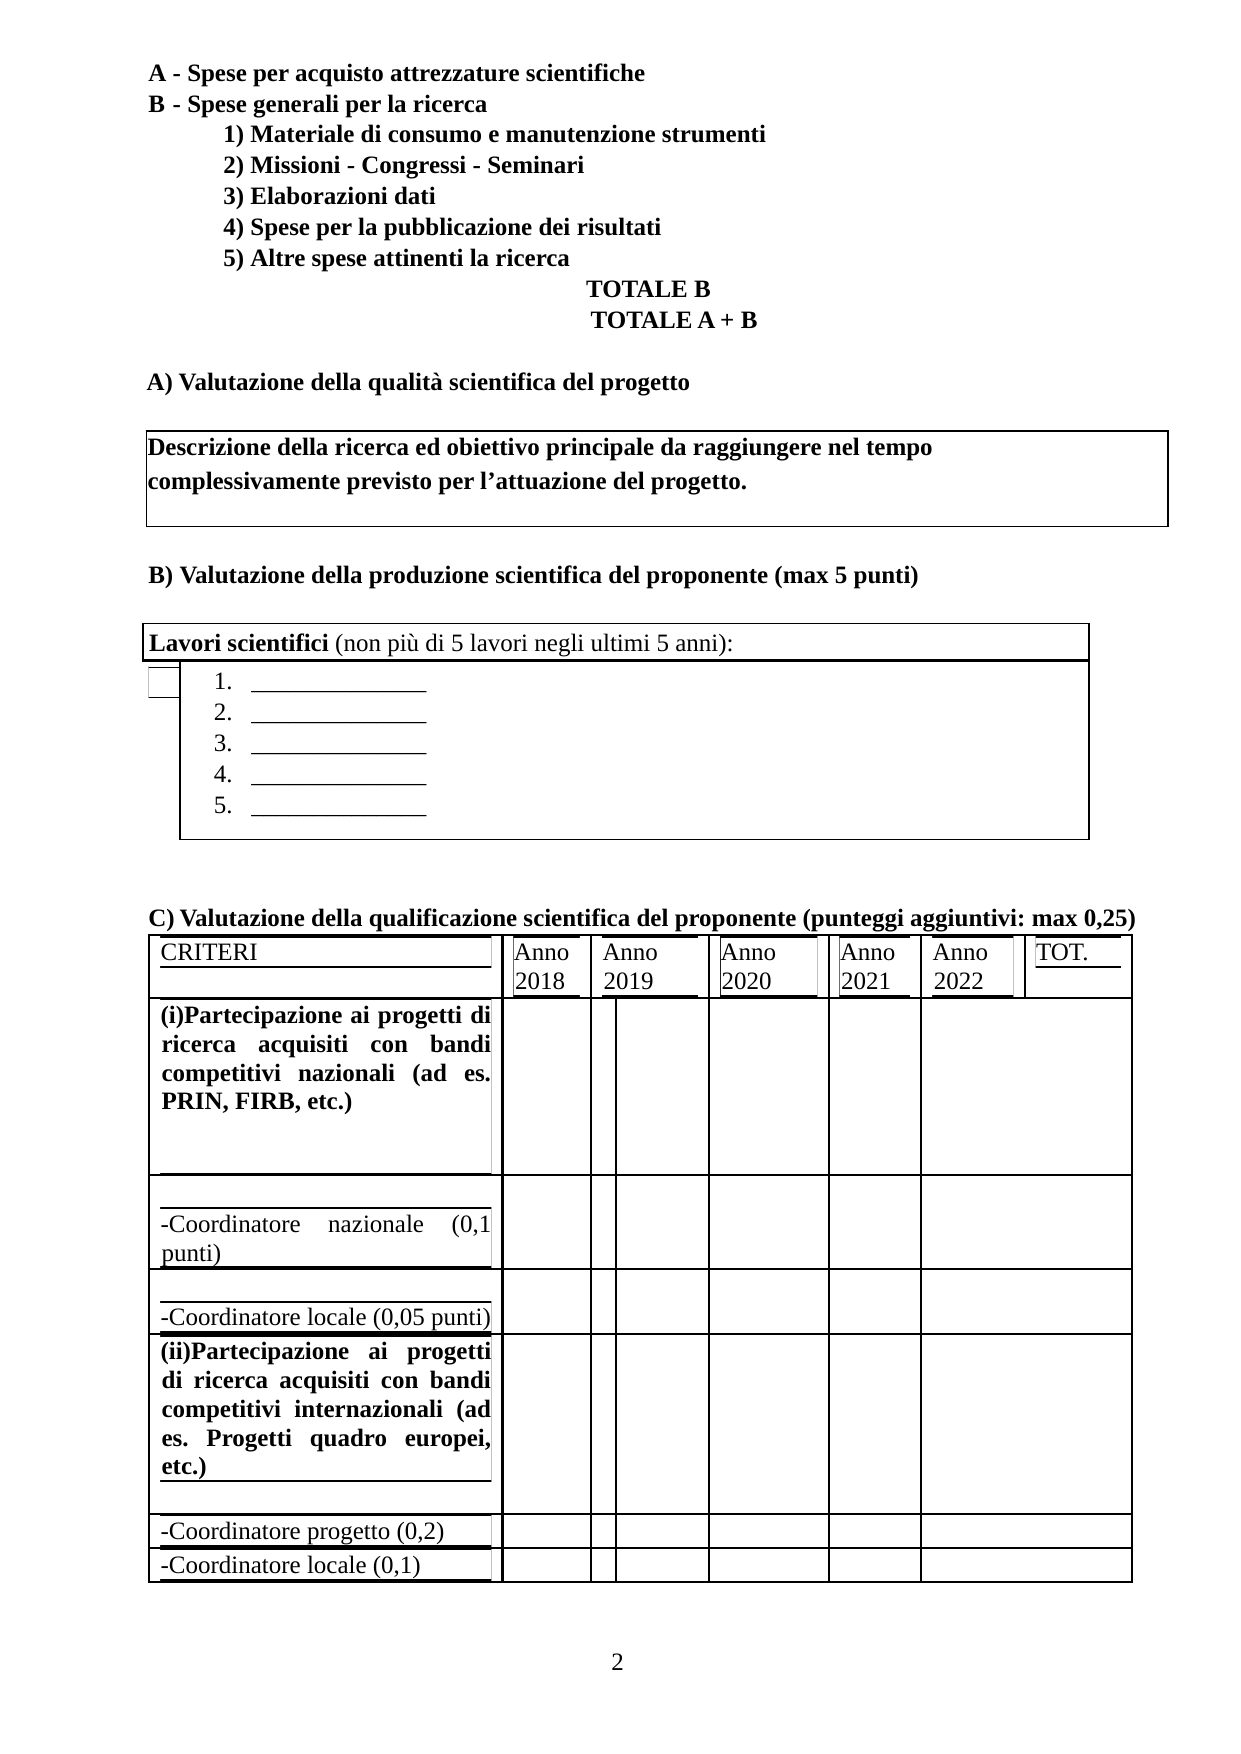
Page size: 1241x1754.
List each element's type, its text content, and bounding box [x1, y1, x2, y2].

table_cell [922, 1176, 1131, 1268]
table_header Anno 2022 [922, 936, 1013, 997]
text Descrizione della ricerca ed obiettivo principale da raggiungere nel tempo [147, 432, 1167, 460]
table_cell [592, 1176, 615, 1268]
list Spese per la pubblicazione dei risultati [223, 212, 1152, 241]
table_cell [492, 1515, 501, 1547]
table_cell [710, 1270, 828, 1333]
list Missioni - Congressi - Seminari [223, 151, 1152, 179]
table_cell [504, 1515, 590, 1547]
table_cell [504, 999, 590, 1174]
list - Spese generali per la ricerca [148, 89, 1152, 117]
list Altre spese attinenti la ricerca [223, 243, 1152, 272]
table_cell [617, 999, 708, 1174]
table_cell [922, 1335, 1131, 1513]
table_header TOT. [1026, 936, 1131, 997]
table_cell -Coordinatore locale (0,05 punti) [150, 1270, 501, 1333]
table_cell [592, 1515, 615, 1547]
table_cell [710, 1515, 828, 1547]
table_cell [710, 999, 828, 1174]
table_cell [143, 662, 179, 839]
table_header Lavori scientifici (non più di 5 lavori negli ultimi 5 anni): [144, 624, 1088, 659]
table_header Anno 2020 [721, 938, 817, 995]
table_cell [922, 1515, 1131, 1547]
table_cell [922, 999, 1131, 1174]
table_header Anno 2018 [514, 936, 590, 997]
table_cell [617, 1176, 708, 1268]
table_cell -Coordinatore locale (0,1) [150, 1549, 491, 1581]
table_cell [830, 1549, 920, 1581]
table_cell [830, 999, 920, 1174]
table_cell [830, 1176, 920, 1268]
table_cell [922, 1549, 1131, 1581]
table_cell -Coordinatore nazionale (0,1 punti) [150, 1176, 501, 1268]
table_cell -Coordinatore progetto (0,2) [150, 1515, 491, 1547]
table_cell [617, 1270, 708, 1333]
text complessivamente previsto per l’attuazione del progetto. [147, 464, 1167, 494]
text TOTALE A + B [146, 305, 1240, 334]
table_cell [710, 1335, 828, 1513]
table_cell [504, 1270, 590, 1333]
table_cell [830, 1515, 920, 1547]
table_cell (i)Partecipazione ai progetti di ricerca acquisiti con bandi competitivi nazionali (ad es. PRIN, FIRB, etc.) [150, 999, 491, 1174]
table_cell [592, 1270, 615, 1333]
table_cell [617, 1515, 708, 1547]
text TOTALE B [146, 274, 1240, 303]
table_cell [617, 1549, 708, 1581]
table_cell [710, 1549, 828, 1581]
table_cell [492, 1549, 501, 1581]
table_cell ______________ ______________ ______________ ______________ ______________ [181, 662, 1088, 839]
table_cell [710, 1176, 828, 1268]
list Valutazione della produzione scientifica del proponente (max 5 punti) [148, 561, 1152, 589]
list Elaborazioni dati [223, 181, 1152, 210]
table_cell [592, 1549, 615, 1581]
list Valutazione della qualificazione scientifica del proponente (punteggi aggiuntivi: max 0,25) [148, 903, 1152, 932]
table_header CRITERI [150, 936, 501, 997]
table_cell [617, 1335, 708, 1513]
table_cell [504, 1549, 590, 1581]
table_cell (ii)Partecipazione ai progetti di ricerca acquisiti con bandi competitivi internazionali (ad es. Progetti quadro europei, etc.) [150, 1335, 501, 1513]
table_cell [830, 1335, 920, 1513]
table_cell [592, 1335, 615, 1513]
table_header Anno 2019 [592, 936, 708, 997]
table_cell [830, 1270, 920, 1333]
table_cell [922, 1270, 1131, 1333]
list - Spese per acquisto attrezzature scientifiche [148, 58, 1152, 86]
table_header Anno 2021 [840, 936, 920, 997]
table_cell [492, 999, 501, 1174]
table_cell [504, 1335, 590, 1513]
table_cell [504, 1176, 590, 1268]
list Materiale di consumo e manutenzione strumenti [223, 119, 1152, 148]
text A) Valutazione della qualità scientifica del progetto [146, 367, 1152, 396]
table_cell [592, 999, 615, 1174]
